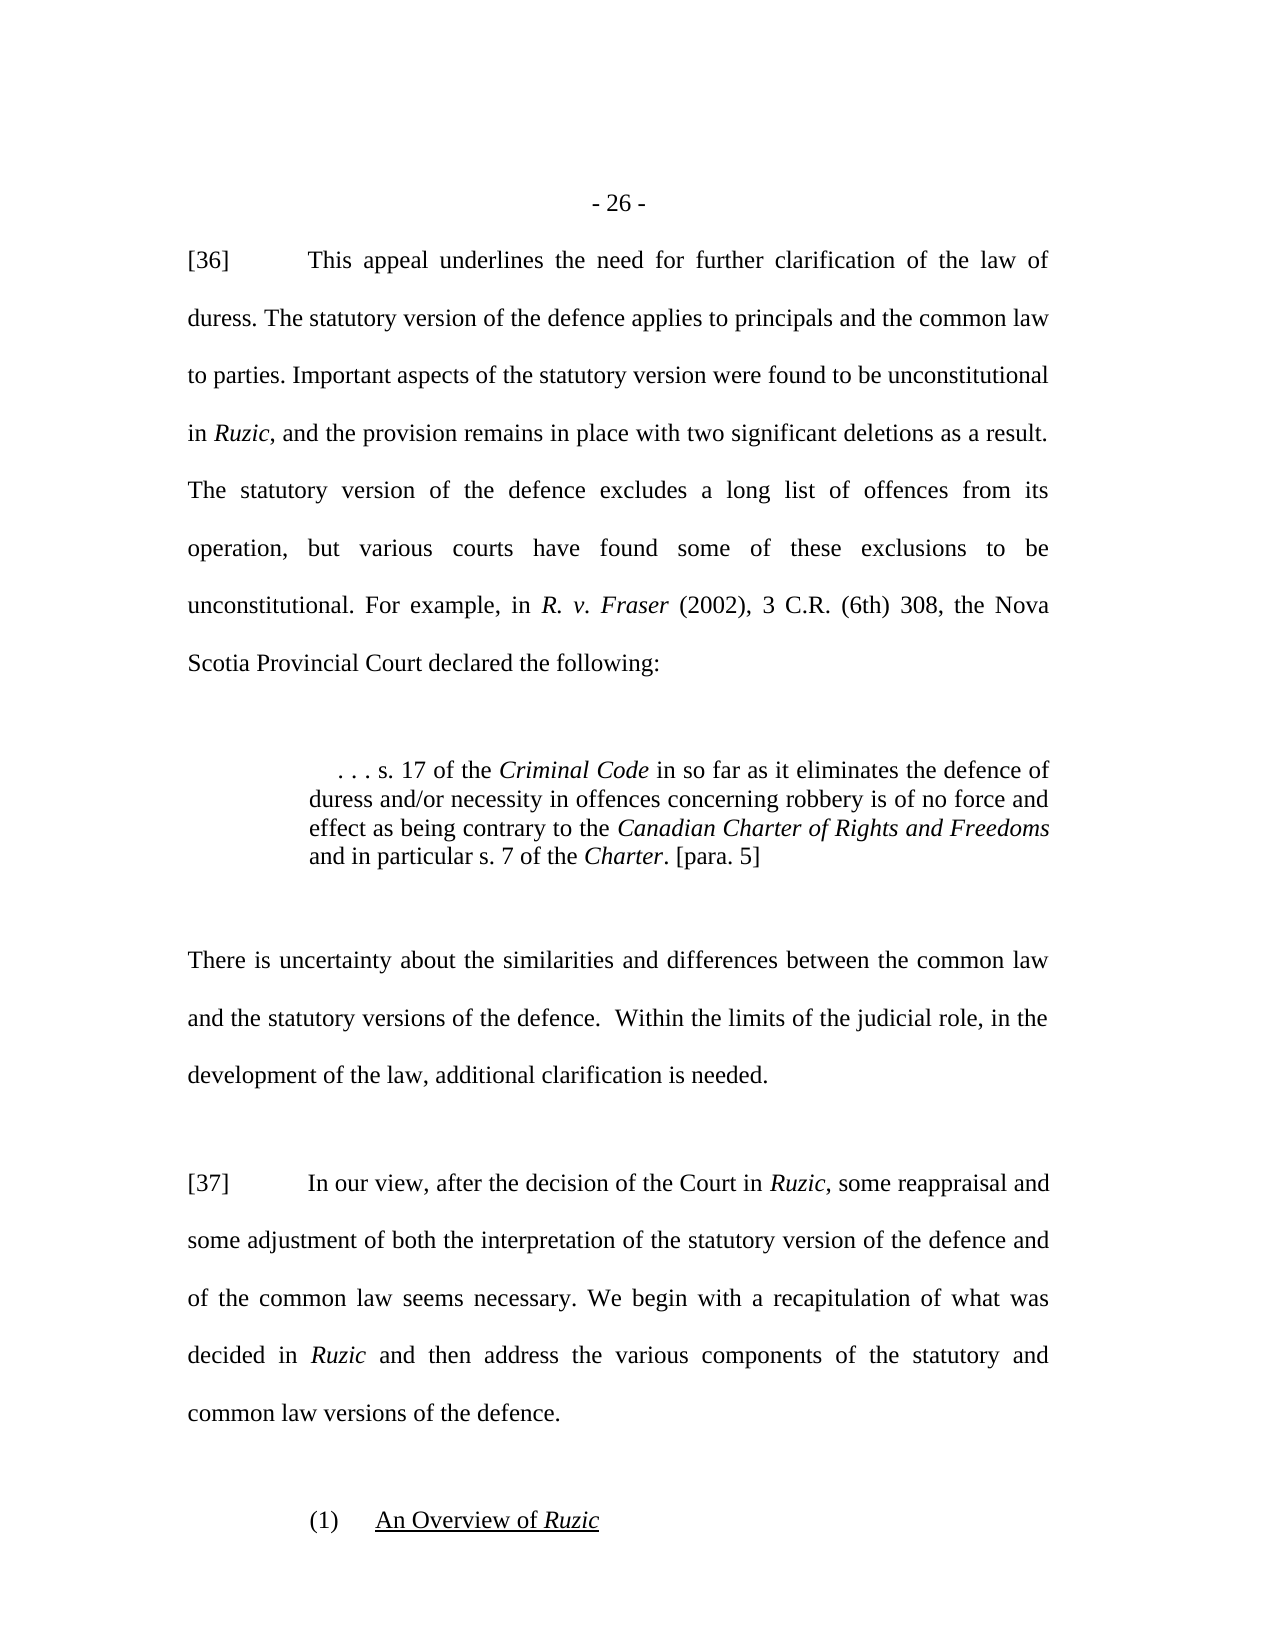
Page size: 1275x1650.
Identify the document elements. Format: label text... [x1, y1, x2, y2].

text There is uncertainty about the similarities and differences between the common law and the statutory versions of the defence. Within the limits of the judicial role, in the development of the law, additional clarification is needed. [187, 945, 1050, 1089]
text . . . s. 17 of the Criminal Code in so far as it eliminates the defence of duress and/or necessity in offences concerning robbery is of no force and effect as being contrary to the Canadian Charter of Rights and Freedoms and in particular s. 7 of the Charter. [para. 5] [187, 755, 1050, 870]
text In our view, after the decision of the Court in Ruzic, some reappraisal and some adjustment of both the interpretation of the statutory version of the defence and of the common law seems necessary. We begin with a recapitulation of what was decided in Ruzic and then address the various components of the statutory and common law versions of the defence. [187, 1168, 1050, 1426]
text This appeal underlines the need for further clarification of the law of duress. The statutory version of the defence applies to principals and the common law to parties. Important aspects of the statutory version were found to be unconstitutional in Ruzic, and the provision remains in place with two significant deletions as a result. The statutory version of the defence excludes a long list of offences from its operation, but various courts have found some of these exclusions to be unconstitutional. For example, in R. v. Fraser (2002), 3 C.R. (6th) 308, the Nova Scotia Provincial Court declared the following: [187, 245, 1050, 676]
title (1) An Overview of Ruzic [206, 1505, 1050, 1534]
